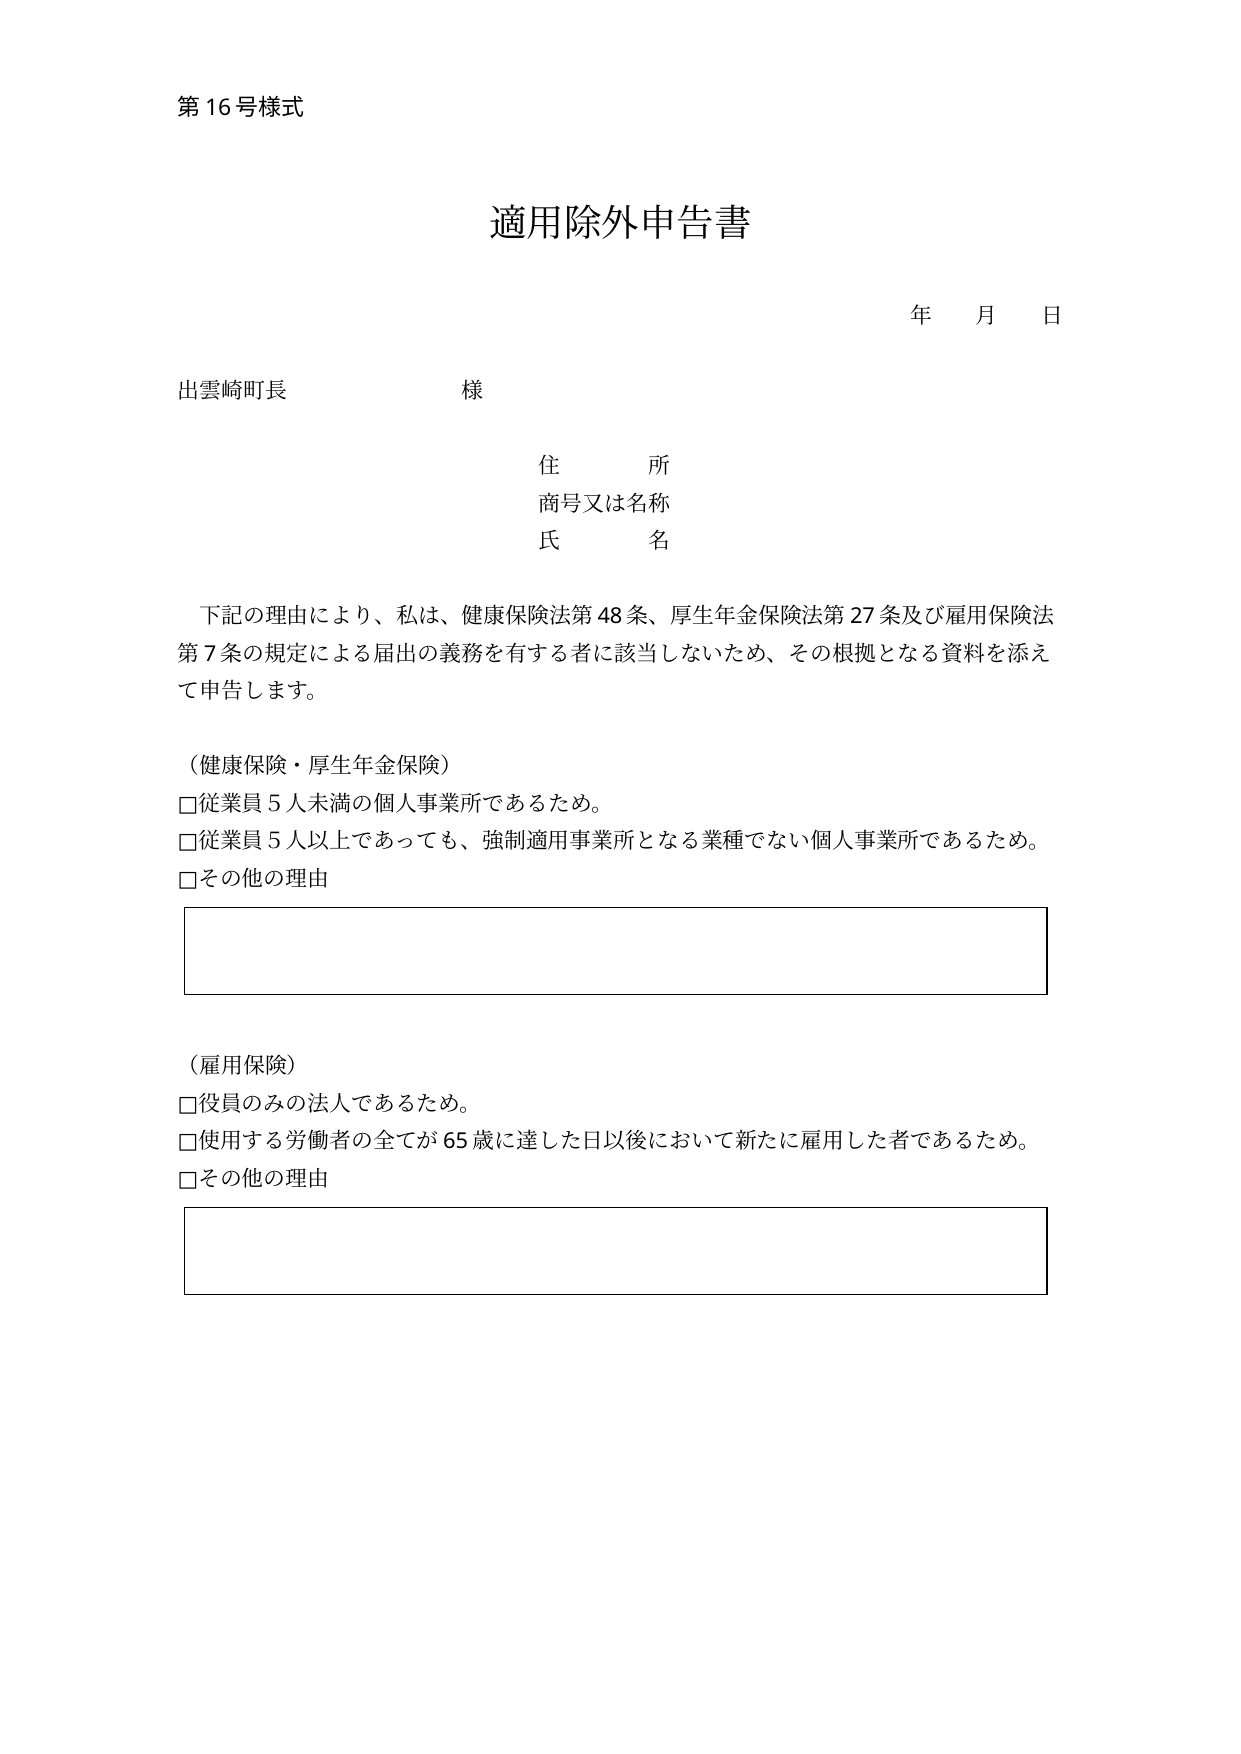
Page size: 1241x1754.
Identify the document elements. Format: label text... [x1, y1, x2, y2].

text 氏 名 [538, 521, 1063, 596]
text □従業員５人未満の個人事業所であるため。 [177, 783, 1063, 821]
text 年 月 日 [177, 296, 1063, 333]
text □その他の理由 [177, 1158, 1063, 1196]
text （雇用保険） [177, 1046, 1063, 1083]
text 商号又は名称 [538, 483, 1063, 521]
text 下記の理由により、私は、健康保険法第48条、厚生年金保険法第27条及び雇用保険法第7条の規定による届出の義務を有する者に該当しないため、その根拠となる資料を添えて申告します。 [177, 596, 1063, 708]
text 出雲崎町長 様 [177, 371, 1063, 408]
text □その他の理由 [177, 858, 1063, 896]
text □従業員５人以上であっても、強制適用事業所となる業種でない個人事業所であるため。 [177, 821, 1063, 858]
text 適用除外申告書 [177, 183, 1063, 258]
text □役員のみの法人であるため。 [177, 1083, 1063, 1121]
text （健康保険・厚生年金保険） [177, 746, 1063, 783]
text □使用する労働者の全てが65歳に達した日以後において新たに雇用した者であるため。 [177, 1121, 1063, 1158]
text 住 所 [538, 446, 1063, 483]
